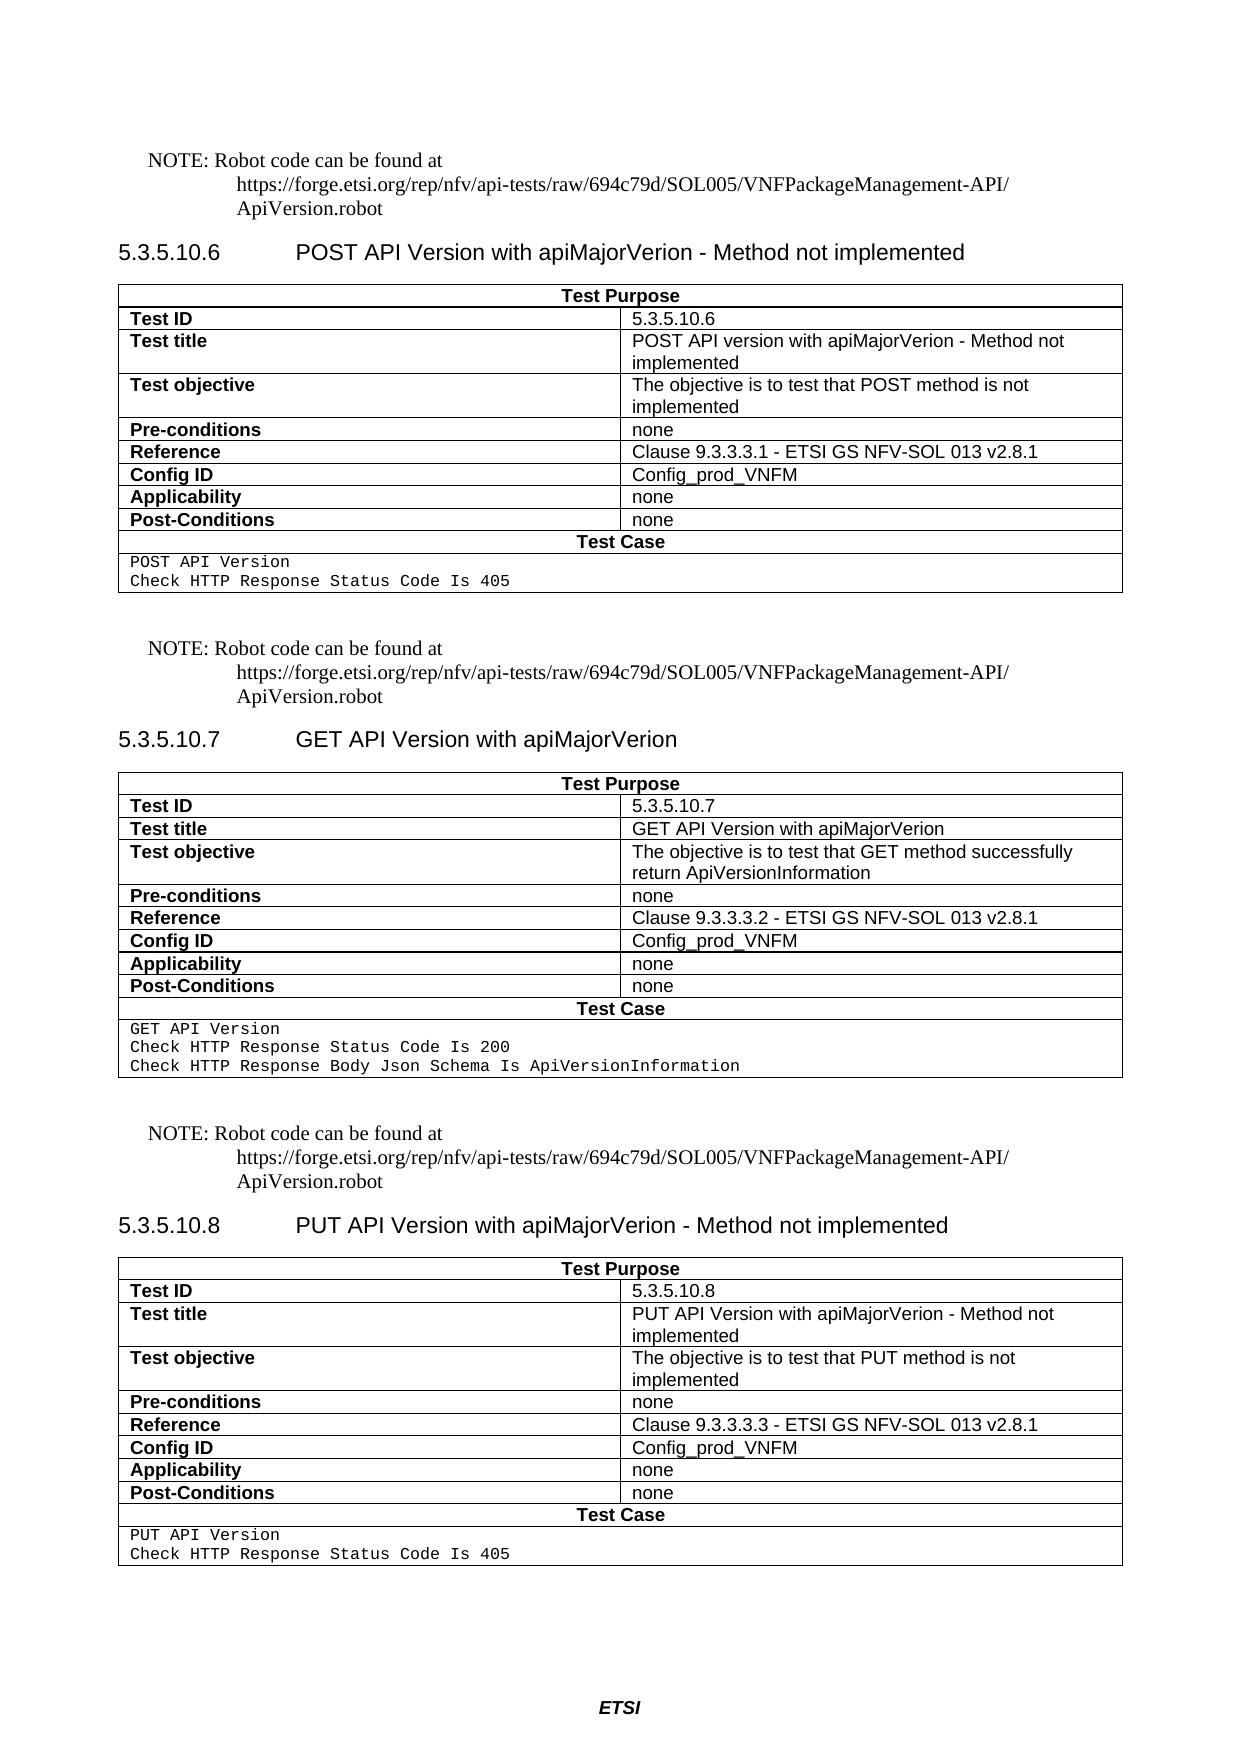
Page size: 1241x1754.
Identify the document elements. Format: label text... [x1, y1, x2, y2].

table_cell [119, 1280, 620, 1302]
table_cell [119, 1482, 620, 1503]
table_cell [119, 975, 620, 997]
subtitle 5.3.5.10.8 PUT API Version with apiMajorVerion - Method not implemented [118, 1212, 1122, 1238]
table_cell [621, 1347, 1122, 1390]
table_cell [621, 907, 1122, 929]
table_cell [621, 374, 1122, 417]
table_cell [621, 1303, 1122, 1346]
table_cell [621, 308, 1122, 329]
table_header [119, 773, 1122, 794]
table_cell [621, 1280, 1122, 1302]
text NOTE: Robot code can be found at https://forge.etsi.org/rep/nfv/api-tests/raw/694c79d/SOL005/VNFPackageManagement-API/ApiVersion.robot [148, 148, 1122, 220]
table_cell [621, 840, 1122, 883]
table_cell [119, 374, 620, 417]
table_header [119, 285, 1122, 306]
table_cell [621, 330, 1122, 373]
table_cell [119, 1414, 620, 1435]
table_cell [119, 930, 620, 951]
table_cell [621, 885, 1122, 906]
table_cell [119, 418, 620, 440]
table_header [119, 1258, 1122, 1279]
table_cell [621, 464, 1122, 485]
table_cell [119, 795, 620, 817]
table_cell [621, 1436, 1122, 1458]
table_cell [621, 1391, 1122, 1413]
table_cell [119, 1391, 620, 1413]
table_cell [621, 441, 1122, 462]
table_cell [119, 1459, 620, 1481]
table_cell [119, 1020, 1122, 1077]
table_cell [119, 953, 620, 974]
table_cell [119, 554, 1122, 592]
subtitle 5.3.5.10.7 GET API Version with apiMajorVerion [118, 726, 1122, 753]
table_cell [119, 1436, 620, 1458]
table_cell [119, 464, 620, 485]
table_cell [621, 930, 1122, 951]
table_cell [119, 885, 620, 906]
subtitle 5.3.5.10.6 POST API Version with apiMajorVerion - Method not implemented [118, 239, 1122, 265]
text NOTE: Robot code can be found at https://forge.etsi.org/rep/nfv/api-tests/raw/694c79d/SOL005/VNFPackageManagement-API/ApiVersion.robot [148, 1121, 1122, 1193]
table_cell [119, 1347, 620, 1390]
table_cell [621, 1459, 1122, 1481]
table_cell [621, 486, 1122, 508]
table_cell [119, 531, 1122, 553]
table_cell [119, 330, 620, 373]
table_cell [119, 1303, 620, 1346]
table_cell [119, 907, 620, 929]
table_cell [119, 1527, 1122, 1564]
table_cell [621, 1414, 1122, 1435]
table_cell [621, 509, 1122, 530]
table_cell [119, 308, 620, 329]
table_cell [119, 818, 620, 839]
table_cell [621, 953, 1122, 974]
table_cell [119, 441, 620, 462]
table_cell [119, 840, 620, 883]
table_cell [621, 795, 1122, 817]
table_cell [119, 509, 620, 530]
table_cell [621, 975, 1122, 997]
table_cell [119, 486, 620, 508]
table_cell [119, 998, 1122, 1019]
text NOTE: Robot code can be found at https://forge.etsi.org/rep/nfv/api-tests/raw/694c79d/SOL005/VNFPackageManagement-API/ApiVersion.robot [148, 636, 1122, 708]
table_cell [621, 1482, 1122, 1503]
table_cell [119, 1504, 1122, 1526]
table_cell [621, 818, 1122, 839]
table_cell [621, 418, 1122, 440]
